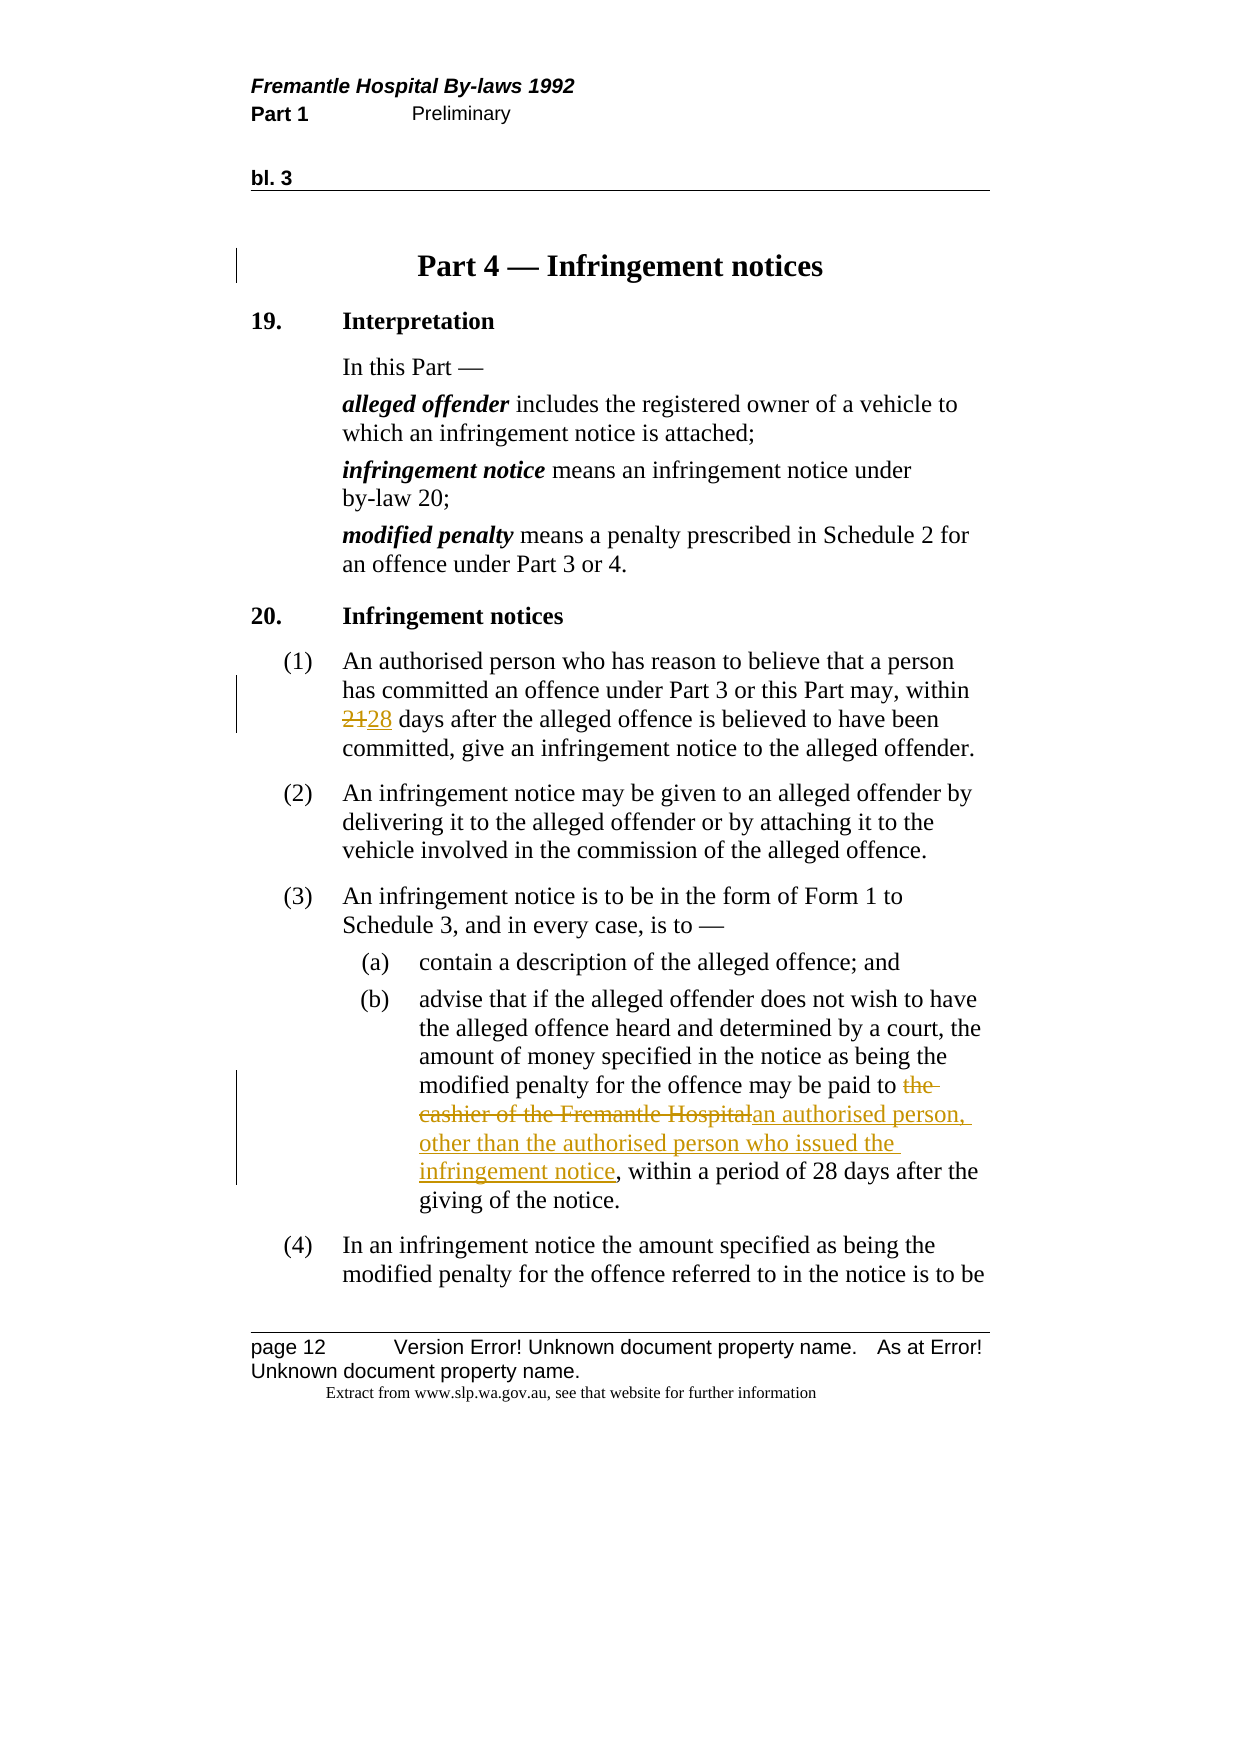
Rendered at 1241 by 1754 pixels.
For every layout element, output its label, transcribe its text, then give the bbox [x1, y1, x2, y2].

text infringement notice means an infringement notice under by-law 20; [251, 455, 990, 512]
text (3) An infringement notice is to be in the form of Form 1 to Schedule 3, and in every case, is to — [251, 881, 990, 938]
subtitle 20. Infringement notices [251, 601, 990, 630]
subtitle Part 4 — Infringement notices [251, 247, 990, 283]
text alleged offender includes the registered owner of a vehicle to which an infringement notice is attached; [251, 389, 990, 446]
text In this Part — [251, 352, 990, 381]
text (a) contain a description of the alleged offence; and [251, 947, 990, 976]
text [251, 1231, 990, 1288]
subtitle 19. Interpretation [251, 306, 990, 335]
text (b) advise that if the alleged offender does not wish to have the alleged offence heard and determined by a court, the amount of money specified in the notice as being the modified penalty for the offence may be paid to , within a period of 28 days after the giving of the notice. [251, 984, 990, 1214]
text (1) An authorised person who has reason to believe that a person has committed an offence under Part 3 or this Part may, within days after the alleged offence is believed to have been committed, give an infringement notice to the alleged offender. [251, 646, 990, 761]
text (2) An infringement notice may be given to an alleged offender by delivering it to the alleged offender or by attaching it to the vehicle involved in the commission of the alleged offence. [251, 778, 990, 864]
text modified penalty means a penalty prescribed in Schedule 2 for an offence under Part 3 or 4. [251, 521, 990, 578]
